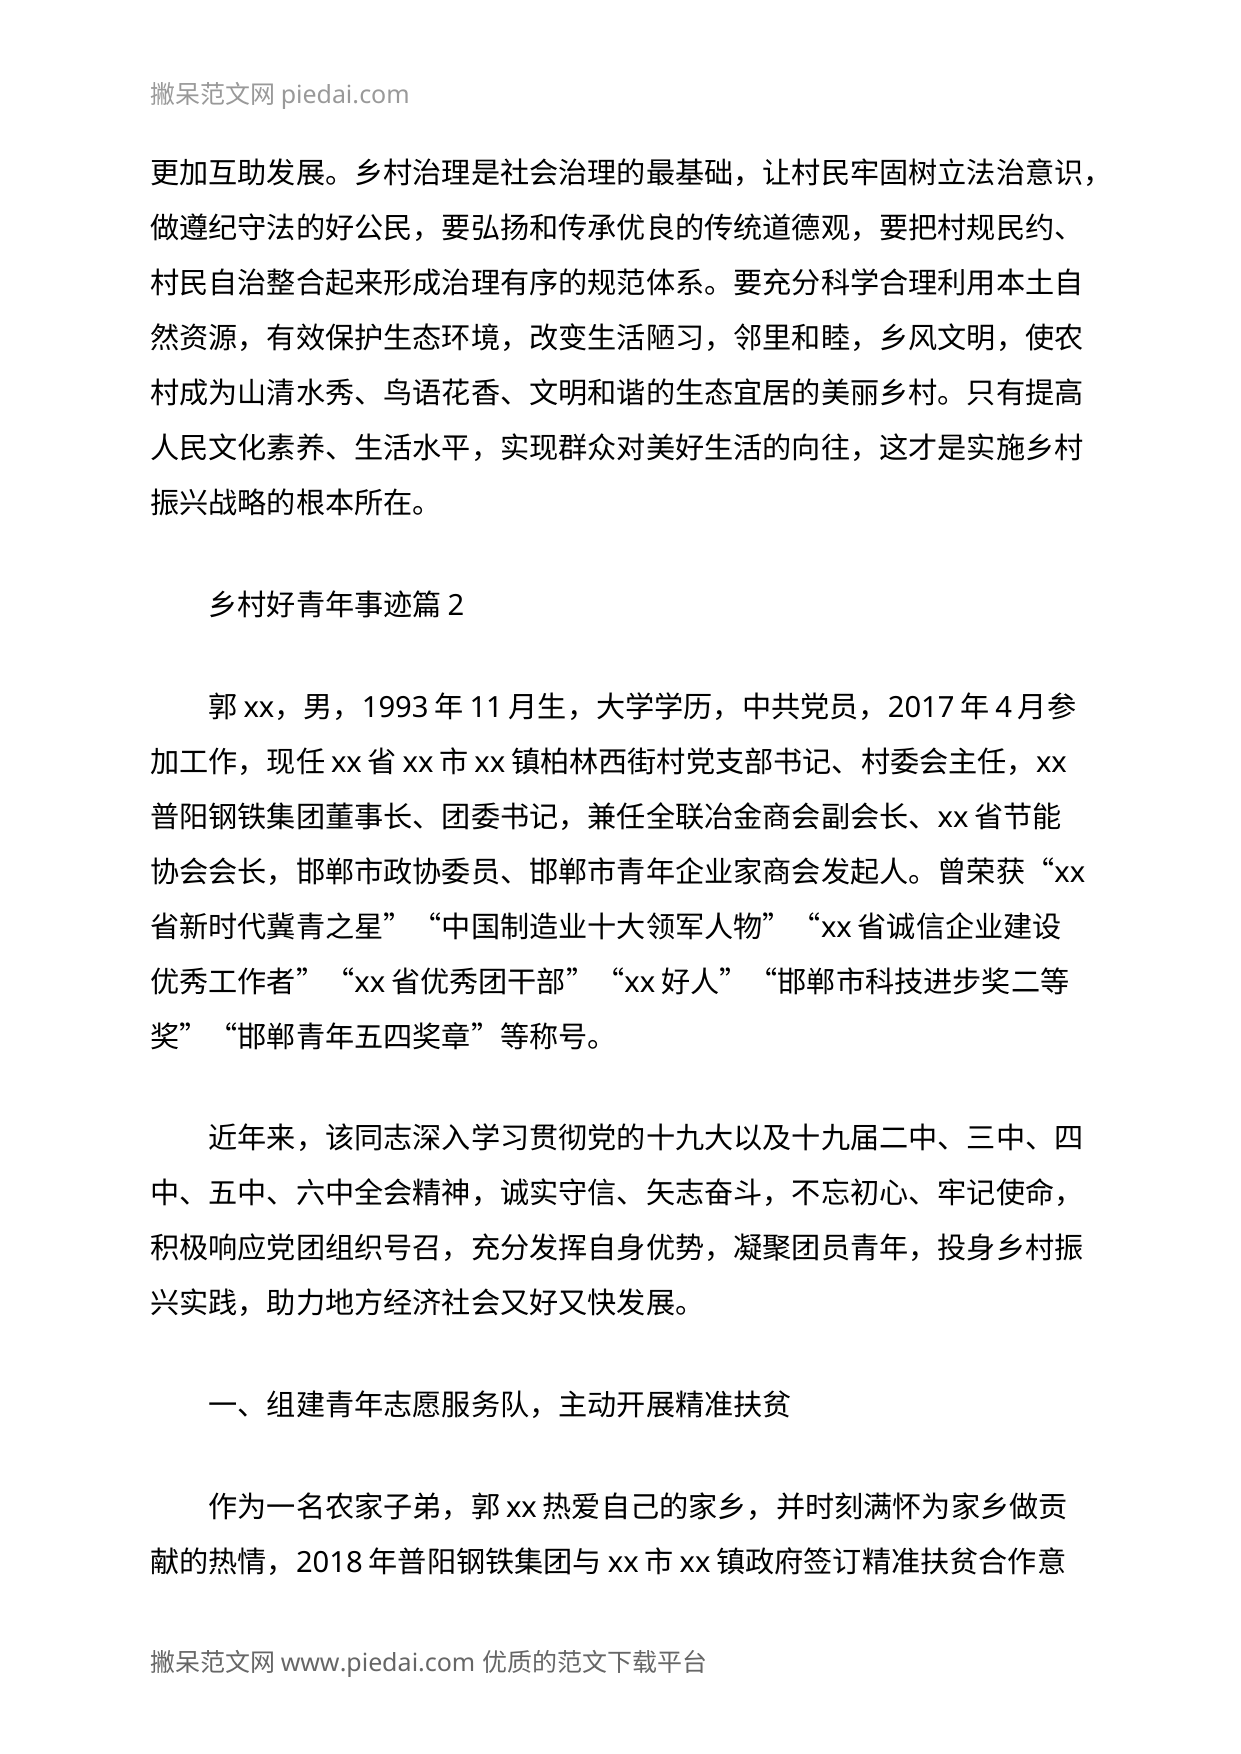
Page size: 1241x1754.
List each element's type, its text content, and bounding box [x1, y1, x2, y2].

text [150, 1483, 1090, 1581]
text 近年来，该同志深入学习贯彻党的十九大以及十九届二中、三中、四中、五中、六中全会精神，诚实守信、矢志奋斗，不忘初心、牢记使命，积极响应党团组织号召，充分发挥自身优势，凝聚团员青年，投身乡村振兴实践，助力地方经济社会又好又快发展。 [150, 1115, 1090, 1322]
text 乡村好青年事迹篇2 [150, 581, 1090, 623]
text 一、组建青年志愿服务队，主动开展精准扶贫 [150, 1381, 1090, 1424]
text 郭xx，男，1993年11月生，大学学历，中共党员，2017年4月参加工作，现任xx省xx市xx镇柏林西街村党支部书记、村委会主任，xx普阳钢铁集团董事长、团委书记，兼任全联冶金商会副会长、xx省节能协会会长，邯郸市政协委员、邯郸市青年企业家商会发起人。曾荣获“xx省新时代冀青之星”“中国制造业十大领军人物”“xx省诚信企业建设优秀工作者”“xx省优秀团干部”“xx好人”“邯郸市科技进步奖二等奖”“邯郸青年五四奖章”等称号。 [150, 683, 1090, 1055]
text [150, 150, 1090, 522]
